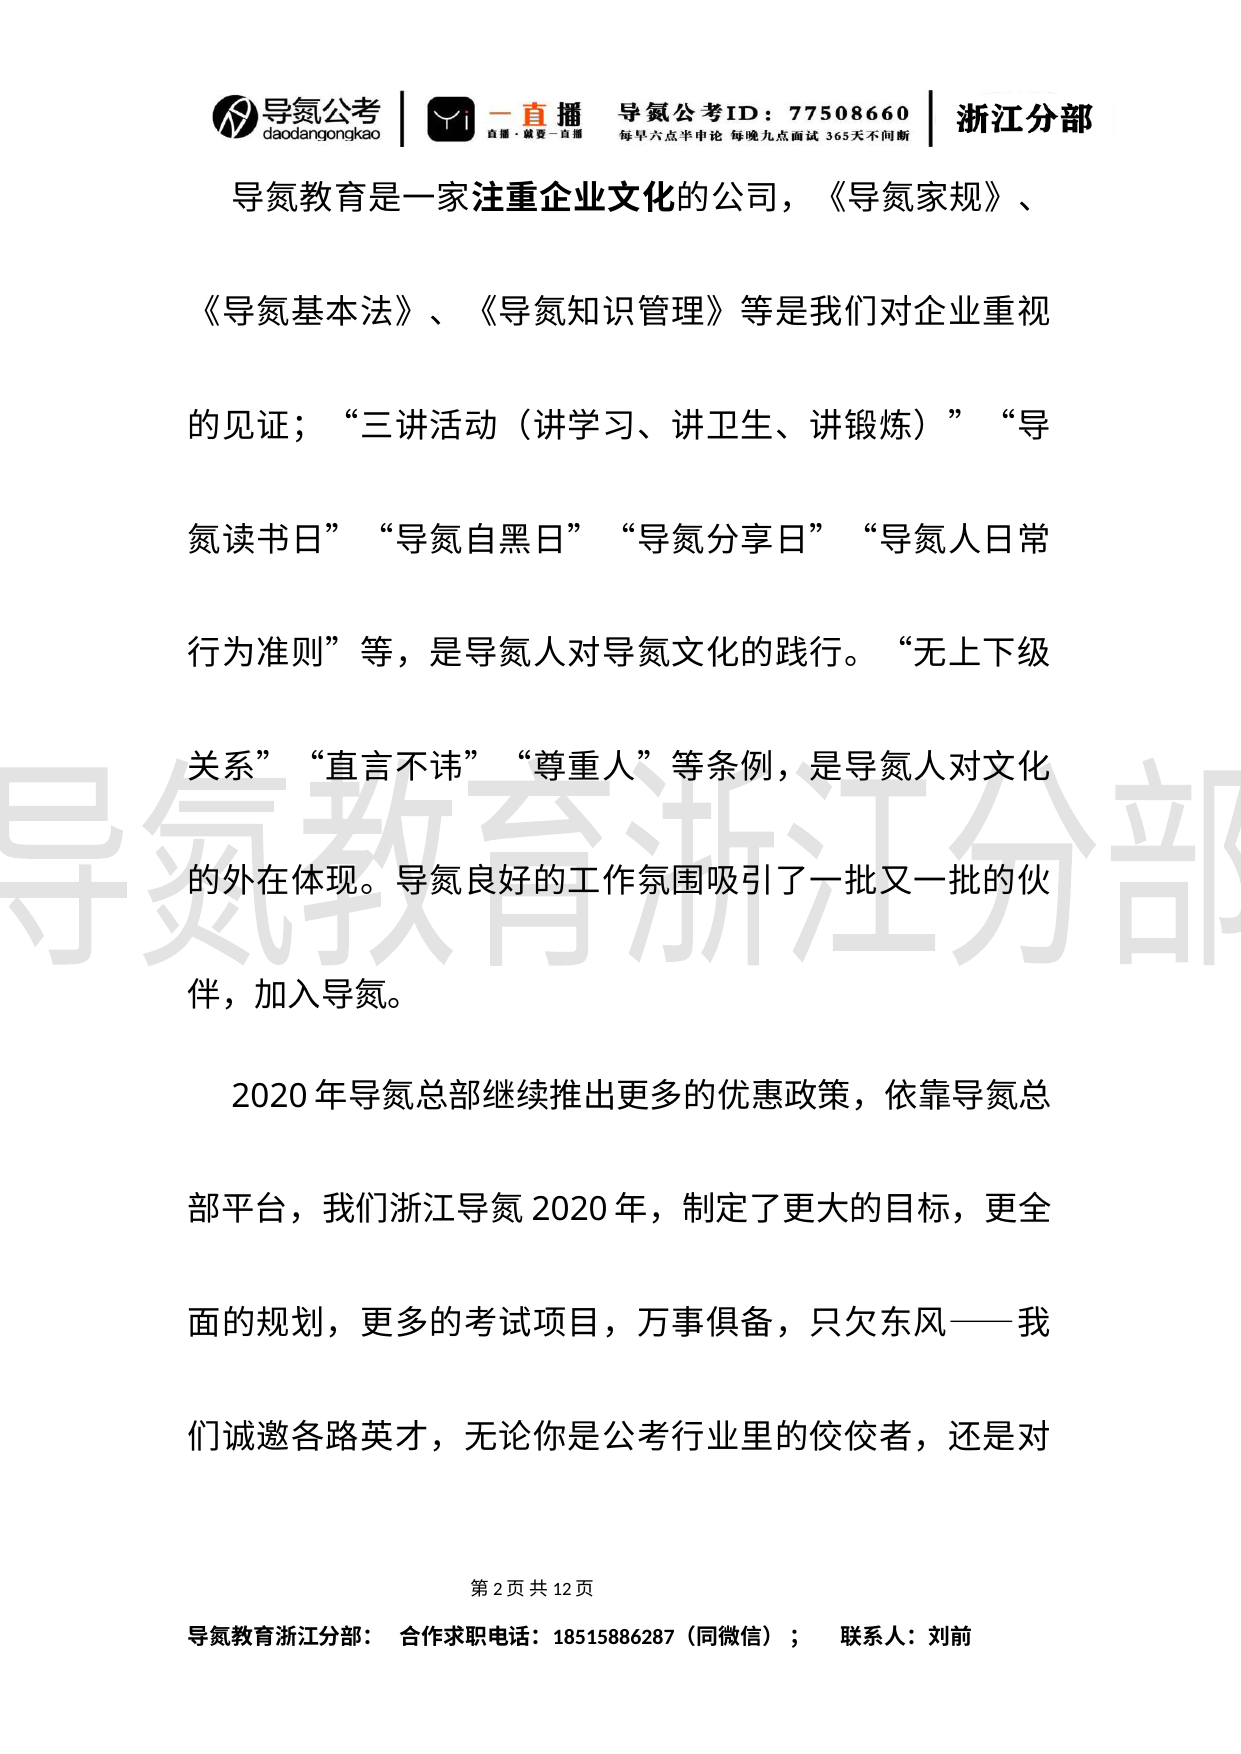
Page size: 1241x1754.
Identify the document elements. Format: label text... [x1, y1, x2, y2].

text 导氮教育是一家注重企业文化的公司，《导氮家规》、《导氮基本法》、《导氮知识管理》等是我们对企业重视的见证；“三讲活动（讲学习、讲卫生、讲锻炼）”“导氮读书日”“导氮自黑日”“导氮分享日”“导氮人日常行为准则”等，是导氮人对导氮文化的践行。“无上下级关系”“直言不讳”“尊重人”等条例，是导氮人对文化的外在体现。导氮良好的工作氛围吸引了一批又一批的伙伴，加入导氮。 [187, 163, 1053, 1024]
picture [187, 90, 1120, 147]
